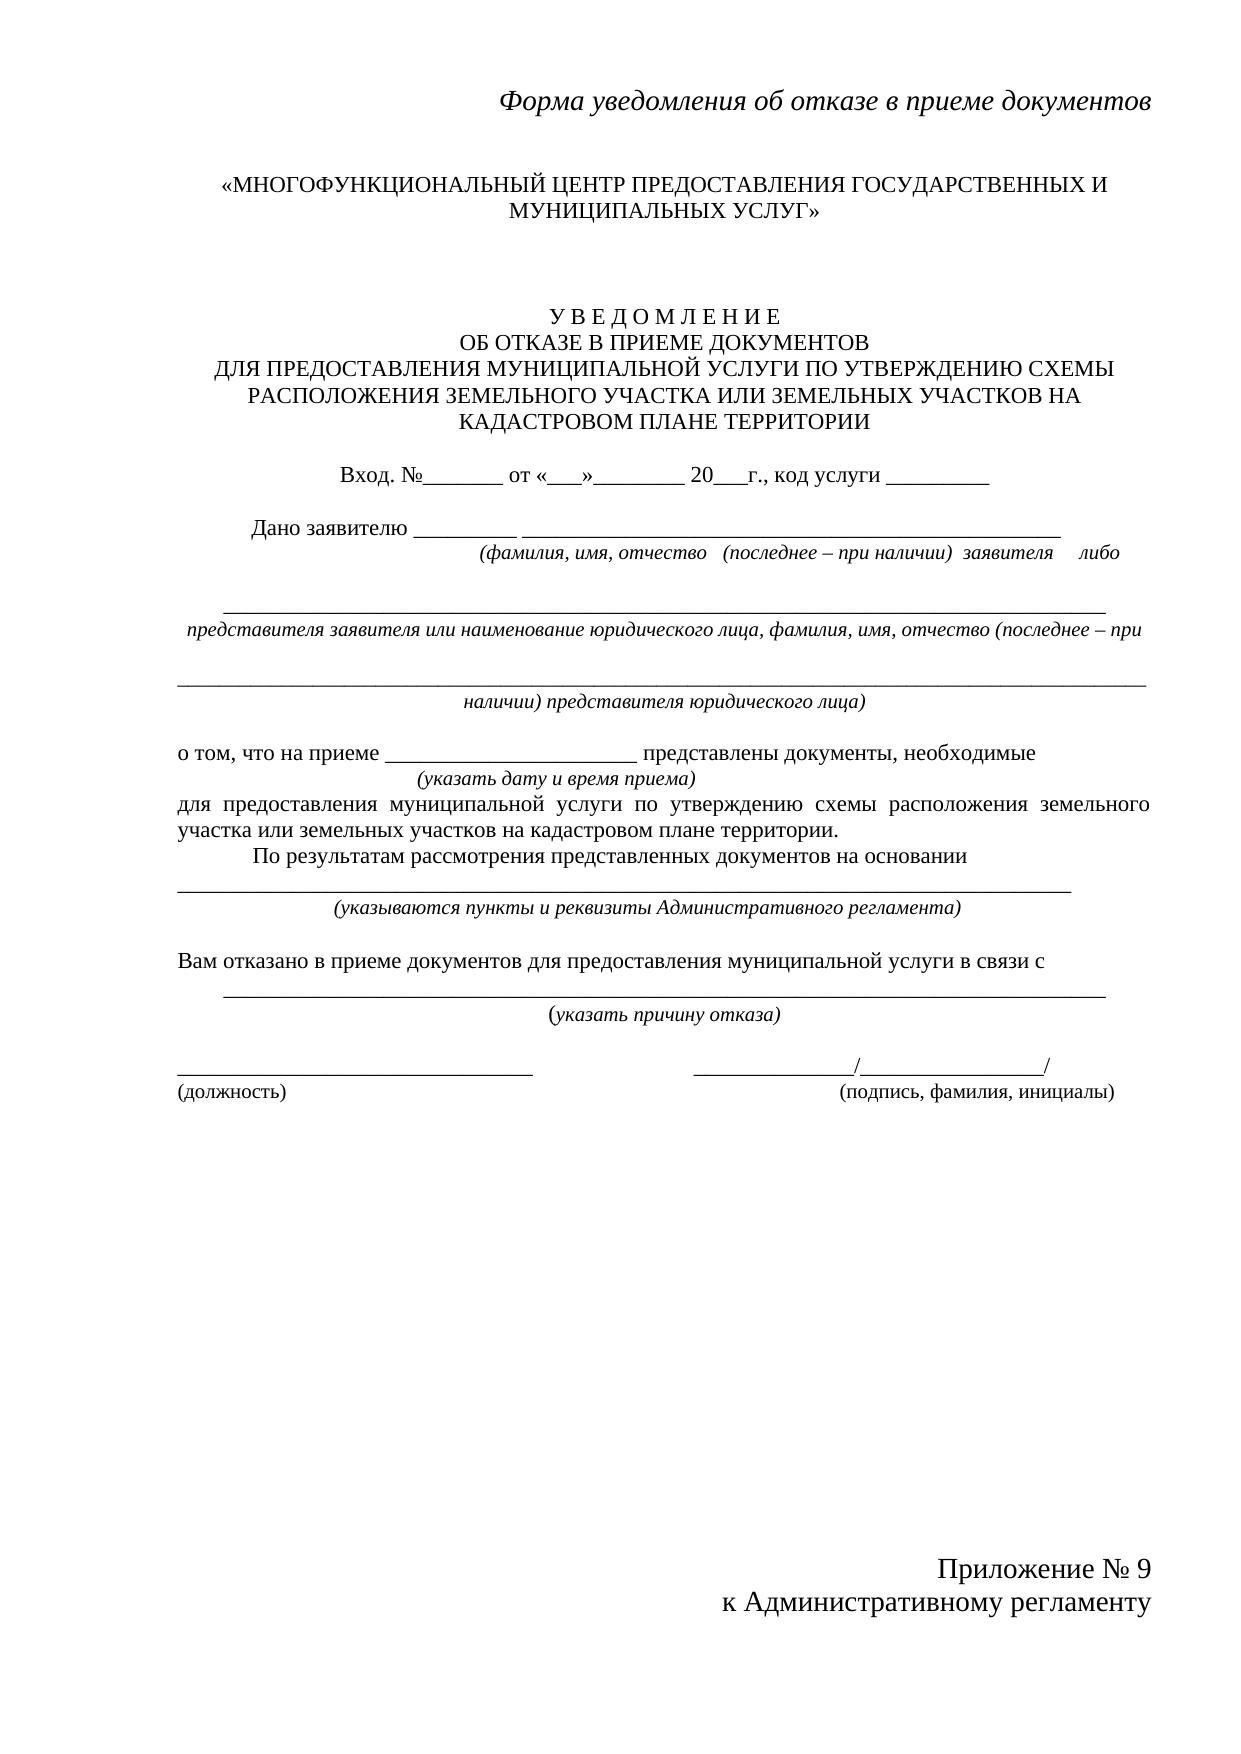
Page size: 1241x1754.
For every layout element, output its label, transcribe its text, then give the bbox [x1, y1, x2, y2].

text для предоставления муниципальной услуги по утверждению схемы расположения земельного участка или земельных участков на кадастровом плане территории. [177, 790, 1152, 842]
text Вам отказано в приеме документов для предоставления муниципальной услуги в связи с [177, 947, 1152, 973]
text _____________________________________________________________________________ [177, 973, 1152, 1000]
text Вход. №_______ от «___»________ 20___г., код услуги _________ [177, 461, 1152, 487]
text У В Е Д О М Л Е Н И Е [177, 303, 1152, 329]
text (указать дату и время приема) [177, 766, 1152, 790]
text (фамилия, имя, отчество (последнее – при наличии) заявителя либо [177, 540, 1152, 564]
text «МНОГОФУНКЦИОНАЛЬНЫЙ ЦЕНТР ПРЕДОСТАВЛЕНИЯ ГОСУДАРСТВЕННЫХ И МУНИЦИПАЛЬНЫХ УСЛУГ» [177, 171, 1152, 224]
text Приложение № 9 [177, 1551, 1152, 1584]
text _____________________________________________________________________________ представителя заявителя или наименование юридического лица, фамилия, имя, отчество (последнее – при [177, 590, 1152, 641]
text _______________________________ ______________/________________/ [177, 1053, 1152, 1079]
text _____________________________________________________________________________________________ [177, 665, 1152, 689]
text (указываются пункты и реквизиты Административного регламента) [177, 895, 1152, 919]
text Форма уведомления об отказе в приеме документов [177, 83, 1152, 117]
text об отказе в приеме документов [177, 329, 1152, 355]
text для предоставления муниципальной услуги по утверждению схемы расположения земельного участка или земельных участков на кадастровом плане территории [177, 355, 1152, 434]
text о том, что на приеме ______________________ представлены документы, необходимые [177, 739, 1152, 766]
text Дано заявителю _________ _______________________________________________ [177, 513, 1152, 540]
text По результатам рассмотрения представленных документов на основании ______________________________________________________________________________ [177, 842, 1152, 895]
text (должность) (подпись, фамилия, инициалы) [177, 1079, 1152, 1103]
text (указать причину отказа) [177, 1000, 1152, 1026]
text к Административному регламенту [177, 1584, 1152, 1618]
text наличии) представителя юридического лица) [177, 689, 1152, 713]
